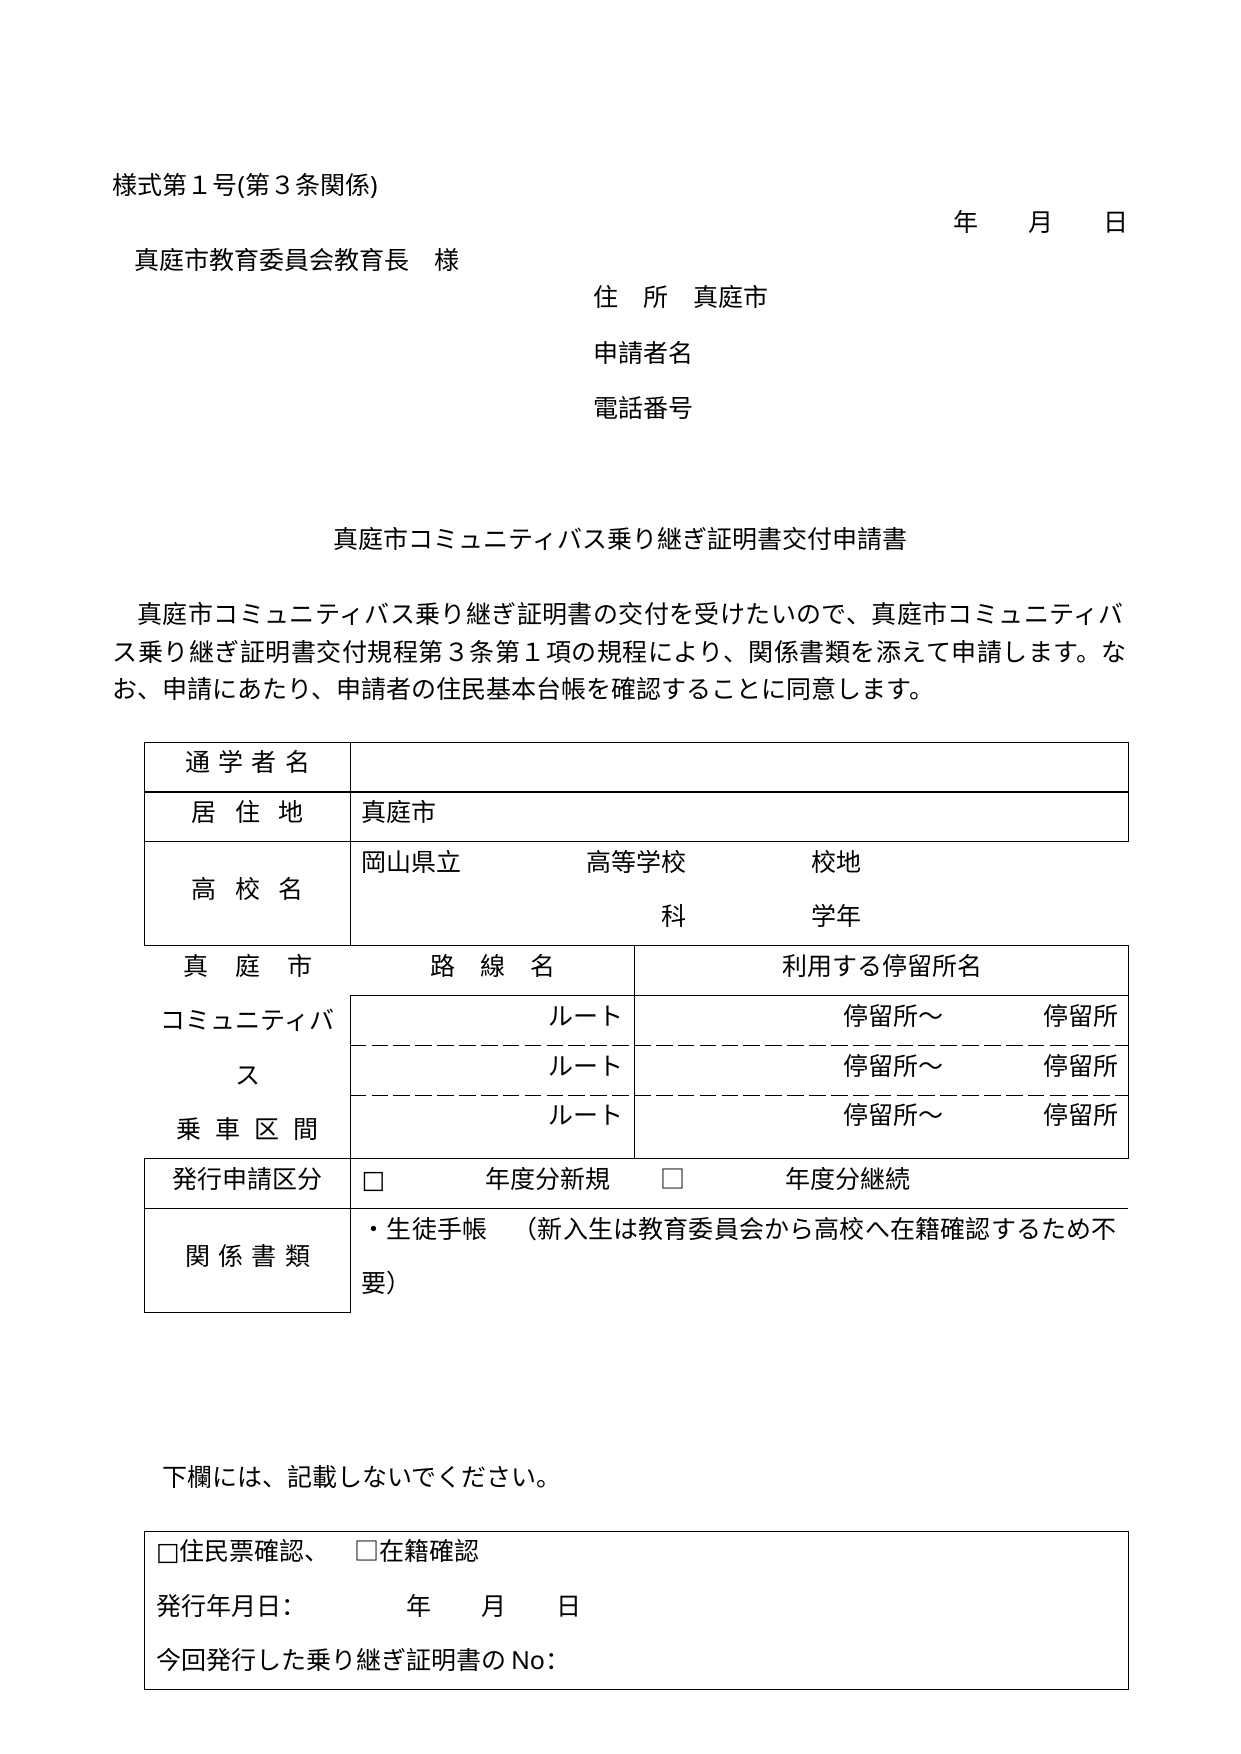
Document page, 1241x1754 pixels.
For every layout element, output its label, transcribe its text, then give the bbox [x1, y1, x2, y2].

table_cell 停留所～ 停留所 [635, 1095, 1128, 1158]
text 電話番号 [594, 388, 1128, 426]
table_cell 停留所～ 停留所 [635, 996, 1128, 1045]
table_cell 利用する停留所名 [635, 946, 1128, 995]
table_cell 真庭市 コミュニティバス 乗車区間 [145, 946, 350, 1158]
table_cell 路 線 名 [350, 946, 634, 995]
table_header □住民票確認、 □在籍確認 発行年月日： 年 月 日 今回発行した乗り継ぎ証明書のNo： [145, 1532, 1128, 1689]
table_cell ・生徒手帳 （新入生は教育委員会から高校へ在籍確認するため不要） [351, 1208, 1129, 1312]
text 住所 真庭市 [594, 277, 1128, 314]
table_cell ルート [351, 996, 634, 1045]
table_cell 岡山県立 高等学校 校地 科 学年 [351, 842, 1129, 945]
text 真庭市コミュニティバス乗り継ぎ証明書交付申請書 [112, 519, 1128, 556]
table_cell 発行申請区分 [145, 1159, 350, 1208]
table_cell □ 年度分新規 □ 年度分継続 [351, 1159, 1129, 1208]
table_header [351, 743, 1128, 791]
table_cell 関係書類 [145, 1209, 350, 1312]
text 下欄には、記載しないでください。 [112, 1456, 1128, 1494]
text 真庭市コミュニティバス乗り継ぎ証明書の交付を受けたいので、真庭市コミュニティバス乗り継ぎ証明書交付規程第３条第１項の規程により、関係書類を添えて申請します。なお、申請にあたり、申請者の住民基本台帳を確認することに同意します。 [112, 594, 1128, 706]
text 年 月 日 [112, 202, 1128, 239]
table_cell 真庭市 [351, 793, 1128, 841]
table_cell 高校名 [145, 842, 350, 945]
table_header 通学者名 [145, 743, 350, 791]
text 申請者名 [594, 333, 1128, 370]
table_cell ルート [351, 1095, 634, 1158]
table_cell ルート [351, 1045, 634, 1095]
text 真庭市教育委員会教育長 様 [134, 239, 1128, 277]
table_cell 停留所～ 停留所 [635, 1045, 1128, 1095]
text 様式第１号(第３条関係) [112, 164, 1128, 202]
table_cell 居住地 [145, 793, 350, 841]
